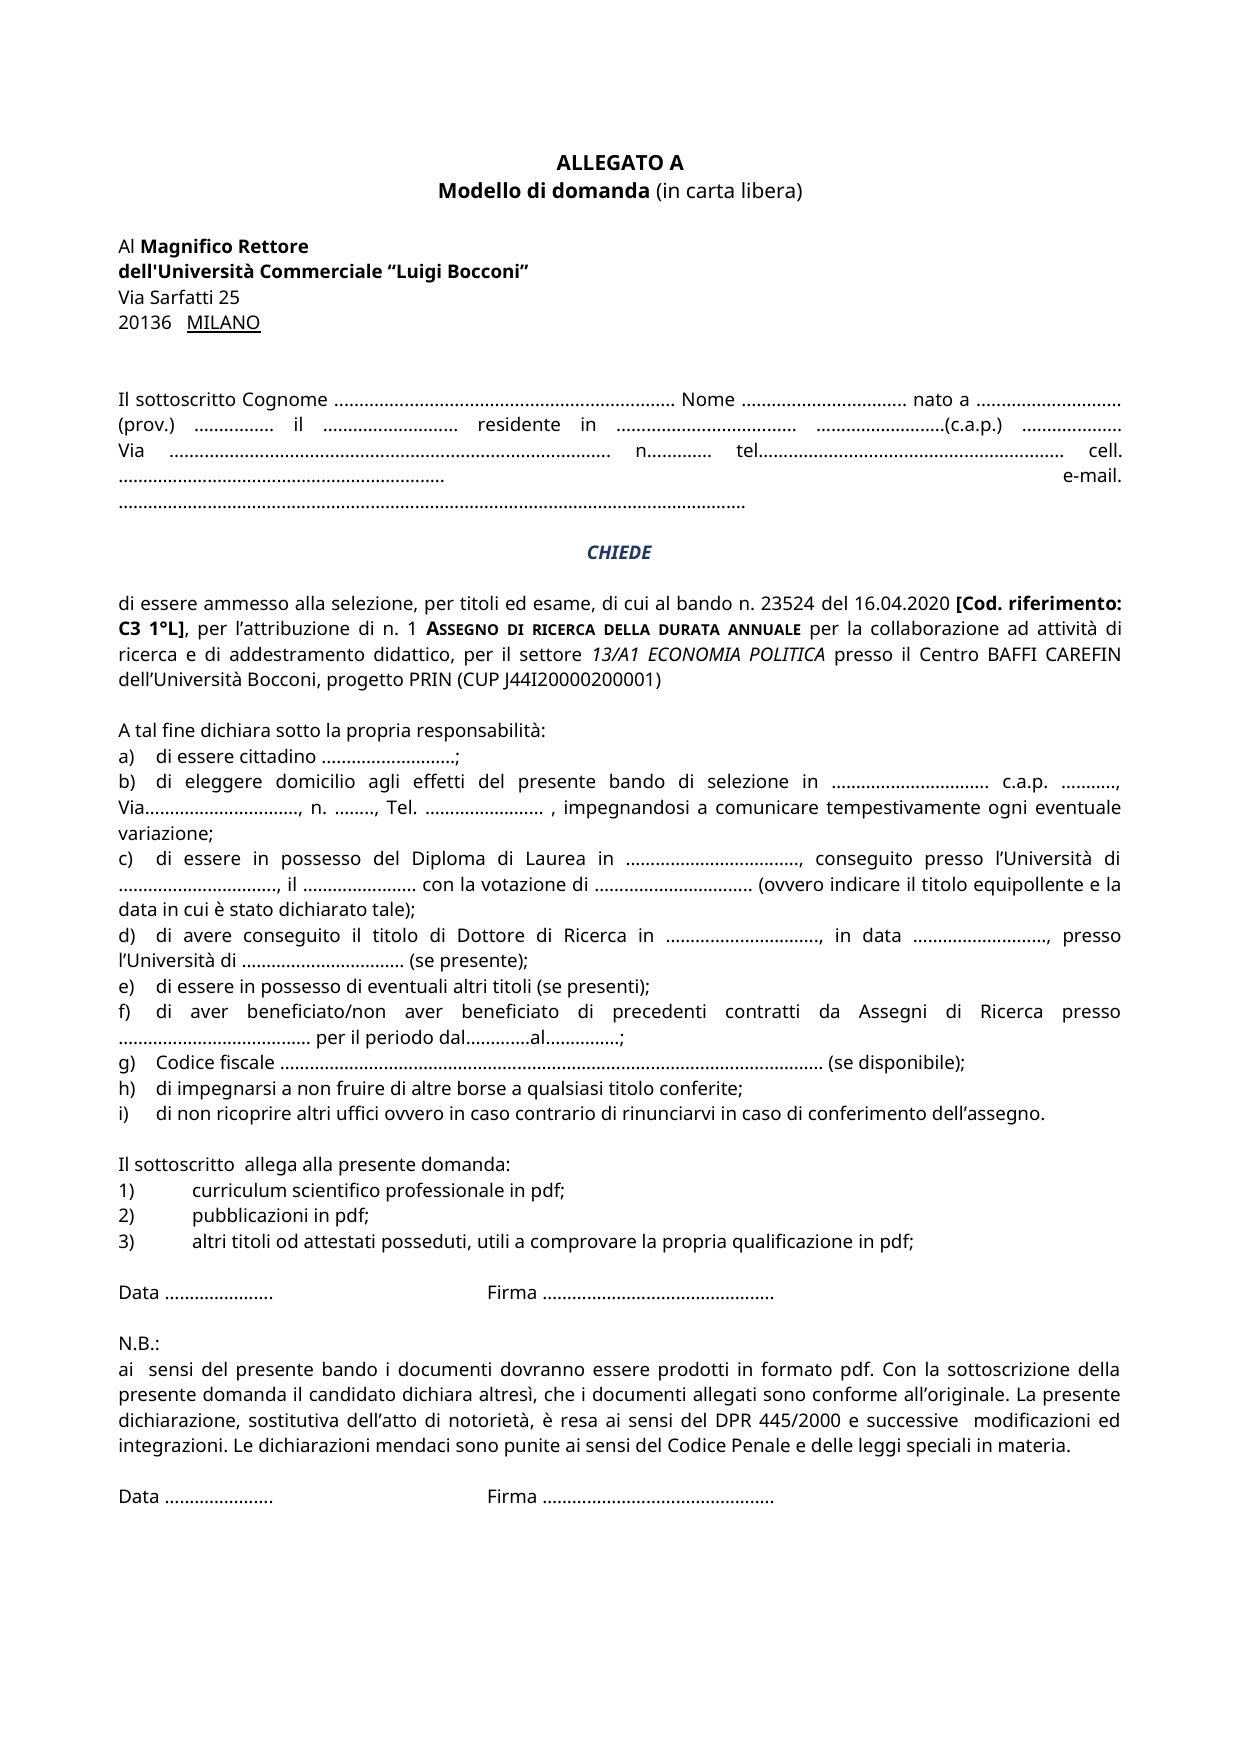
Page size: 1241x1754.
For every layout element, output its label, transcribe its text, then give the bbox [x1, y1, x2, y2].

text Al Magnifico Rettore [118, 233, 1122, 258]
text A tal fine dichiara sotto la propria responsabilità: [118, 718, 1122, 743]
text di essere ammesso alla selezione, per titoli ed esame, di cui al bando n. 23524 del 16.04.2020 [Cod. riferimento: C3 1°L], per l’attribuzione di n. 1 Assegno di ricerca della durata annuale per la collaborazione ad attività di ricerca e di addestramento didattico, per il settore 13/A1 ECONOMIA POLITICA presso il Centro BAFFI CAREFIN dell’Università Bocconi, progetto PRIN (CUP J44I20000200001) [118, 590, 1122, 692]
list di essere in possesso del Diploma di Laurea in …………………………….., conseguito presso l’Università di ………………………….., il ………………….. con la votazione di ………………………….. (ovvero indicare il titolo equipollente e la data in cui è stato dichiarato tale); [118, 845, 1122, 922]
list di eleggere domicilio agli effetti del presente bando di selezione in ………………………….. c.a.p. ……….., Via…………………………., n. …….., Tel. …………………… , impegnandosi a comunicare tempestivamente ogni eventuale variazione; [118, 769, 1122, 845]
text 20136 MILANO [118, 309, 1122, 335]
list pubblicazioni in pdf; [118, 1203, 1122, 1228]
list di avere conseguito il titolo di Dottore di Ricerca in …………………………., in data ………………………, presso l’Università di …………………………… (se presente); [118, 922, 1122, 973]
list curriculum scientifico professionale in pdf; [118, 1177, 1122, 1203]
list di essere cittadino ......…………………; [118, 743, 1122, 769]
list di essere in possesso di eventuali altri titoli (se presenti); [118, 973, 1122, 998]
text Il sottoscritto Cognome .................................................................... Nome ................................. nato a .............................(prov.) …............. il ........................... residente in .................................... ……………………..(c.a.p.) .................... Via ........................................................................................ n............. tel……....................................................... cell. ………………………..………………………..…….. e-mail. ………………………………………………………………………………………………………………. [118, 386, 1122, 514]
list altri titoli od attestati posseduti, utili a comprovare la propria qualificazione in pdf; [118, 1228, 1122, 1254]
text Modello di domanda (in carta libera) [118, 176, 1122, 204]
list di aver beneficiato/non aver beneficiato di precedenti contratti da Assegni di Ricerca presso ………………………………… per il periodo dal………….al……………; [118, 998, 1122, 1049]
text Data …………………. Firma ……………………………………….. [118, 1279, 1122, 1305]
list Codice fiscale …………………………………………………………………………..…………………… (se disponibile); [118, 1049, 1122, 1075]
text Data …………………. Firma ……………………………………….. [118, 1483, 1122, 1509]
list di non ricoprire altri uffici ovvero in caso contrario di rinunciarvi in caso di conferimento dell’assegno. [118, 1101, 1122, 1126]
text Il sottoscritto allega alla presente domanda: [118, 1152, 1122, 1177]
text N.B.: [118, 1330, 1122, 1356]
text Via Sarfatti 25 [118, 284, 1122, 309]
text ALLEGATO A [118, 148, 1122, 176]
text ai sensi del presente bando i documenti dovranno essere prodotti in formato pdf. Con la sottoscrizione della presente domanda il candidato dichiara altresì, che i documenti allegati sono conforme all’originale. La presente dichiarazione, sostitutiva dell’atto di notorietà, è resa ai sensi del DPR 445/2000 e successive modificazioni ed integrazioni. Le dichiarazioni mendaci sono punite ai sensi del Codice Penale e delle leggi speciali in materia. [118, 1356, 1122, 1458]
subtitle CHIEDE [118, 539, 1122, 565]
list di impegnarsi a non fruire di altre borse a qualsiasi titolo conferite; [118, 1075, 1122, 1101]
text dell'Università Commerciale “Luigi Bocconi” [118, 258, 1122, 284]
